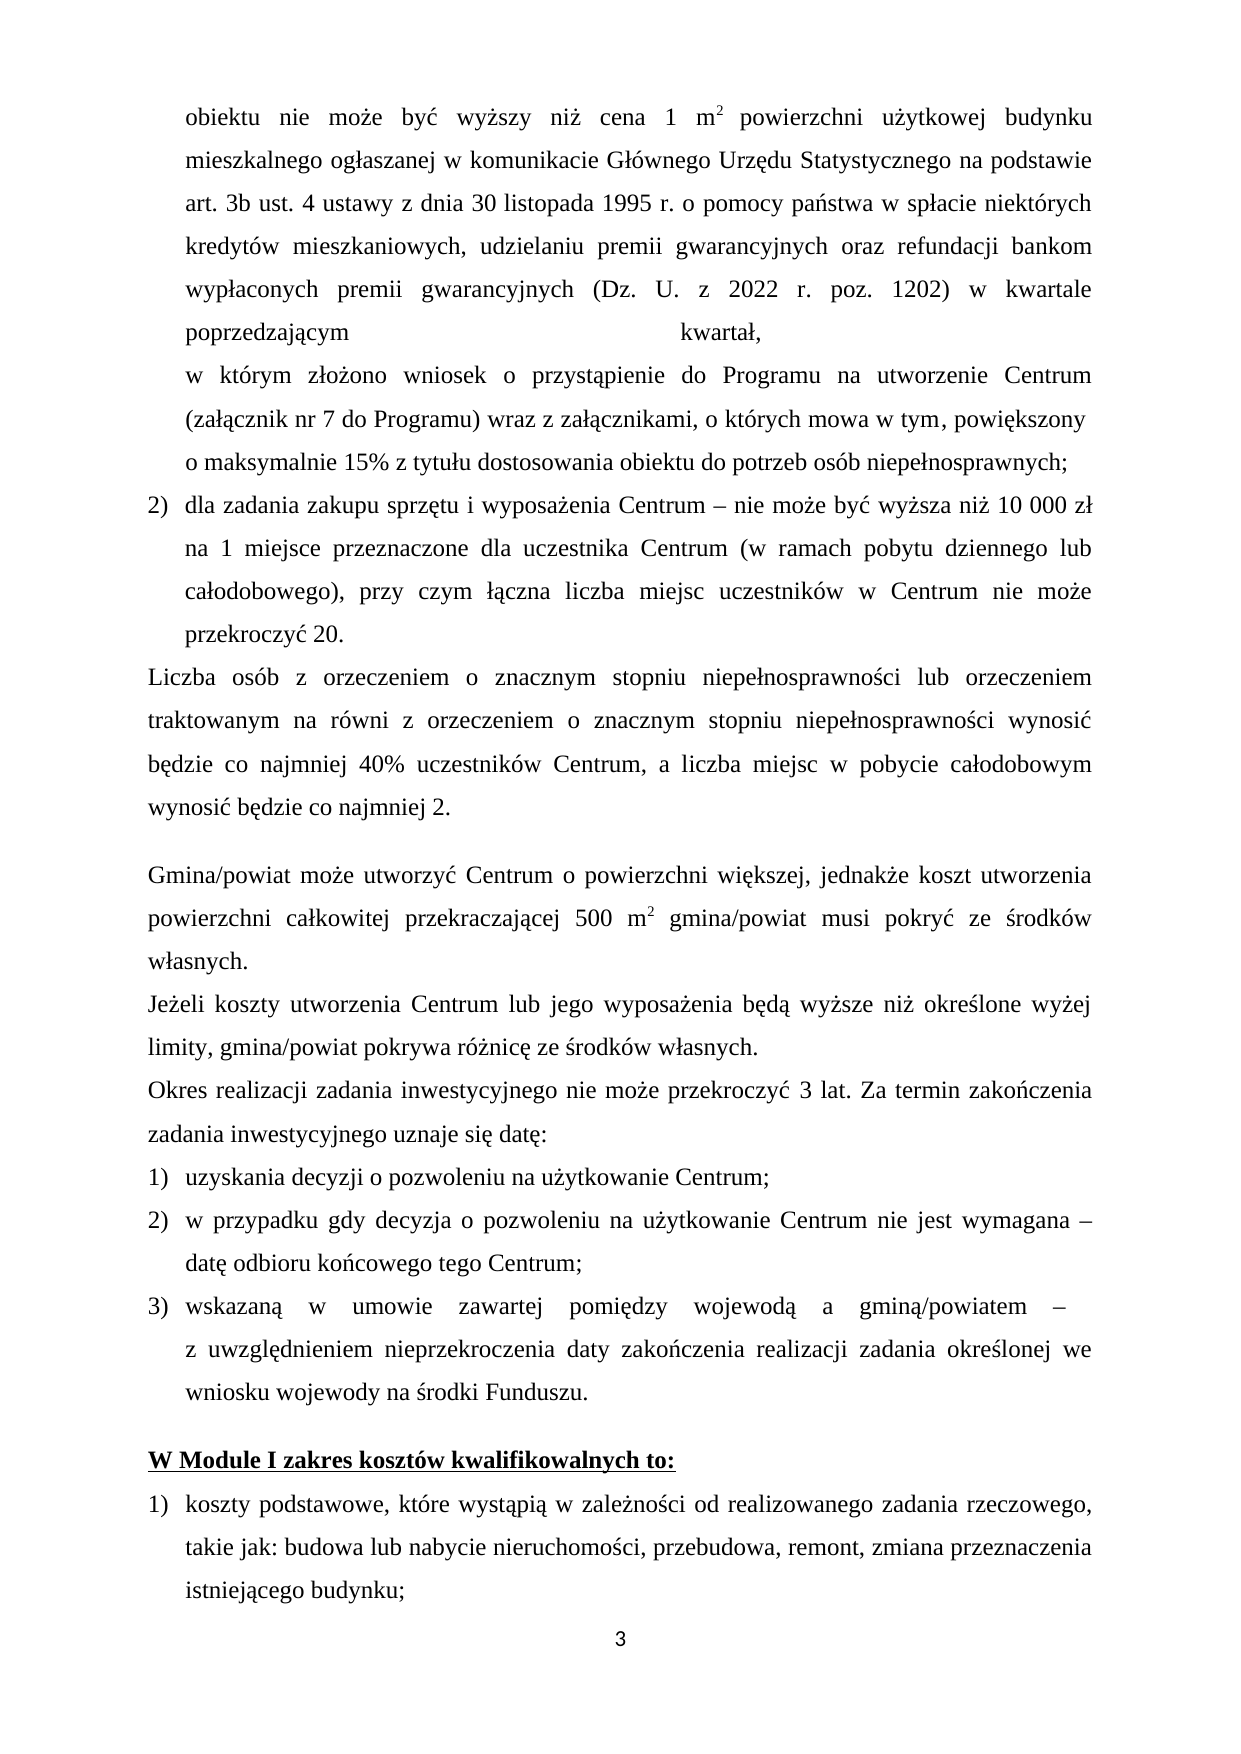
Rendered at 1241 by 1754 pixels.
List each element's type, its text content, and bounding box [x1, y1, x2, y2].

text Liczba osób z orzeczeniem o znacznym stopniu niepełnosprawności lub orzeczeniem traktowanym na równi z orzeczeniem o znacznym stopniu niepełnosprawności wynosić będzie co najmniej 40% uczestników Centrum, a liczba miejsc w pobycie całodobowym wynosić będzie co najmniej 2. [148, 662, 1093, 821]
list wskazaną w umowie zawartej pomiędzy wojewodą a gminą/powiatem – z uwzględnieniem nieprzekroczenia daty zakończenia realizacji zadania określonej we wniosku wojewody na środki Funduszu. [148, 1291, 1093, 1406]
list uzyskania decyzji o pozwoleniu na użytkowanie Centrum; [148, 1162, 1093, 1191]
text W Module I zakres kosztów kwalifikowalnych to: [148, 1446, 1093, 1474]
text Gmina/powiat może utworzyć Centrum o powierzchni większej, jednakże koszt utworzenia powierzchni całkowitej przekraczającej 500 m2 gmina/powiat musi pokryć ze środków własnych. [148, 860, 1093, 975]
list w przypadku gdy decyzja o pozwoleniu na użytkowanie Centrum nie jest wymagana – datę odbioru końcowego tego Centrum; [148, 1205, 1093, 1277]
text Jeżeli koszty utworzenia Centrum lub jego wyposażenia będą wyższe niż określone wyżej limity, gmina/powiat pokrywa różnicę ze środków własnych. [148, 989, 1093, 1061]
list Okres realizacji zadania inwestycyjnego nie może przekroczyć 3 lat. Za termin zakończenia zadania inwestycyjnego uznaje się datę: [148, 1076, 1093, 1147]
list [148, 102, 1093, 476]
list dla zadania zakupu sprzętu i wyposażenia Centrum – nie może być wyższa niż 10 000 zł na 1 miejsce przeznaczone dla uczestnika Centrum (w ramach pobytu dziennego lub całodobowego), przy czym łączna liczba miejsc uczestników w Centrum nie może przekroczyć 20. [147, 490, 1093, 648]
list koszty podstawowe, które wystąpią w zależności od realizowanego zadania rzeczowego, takie jak: budowa lub nabycie nieruchomości, przebudowa, remont, zmiana przeznaczenia istniejącego budynku; [148, 1489, 1093, 1604]
